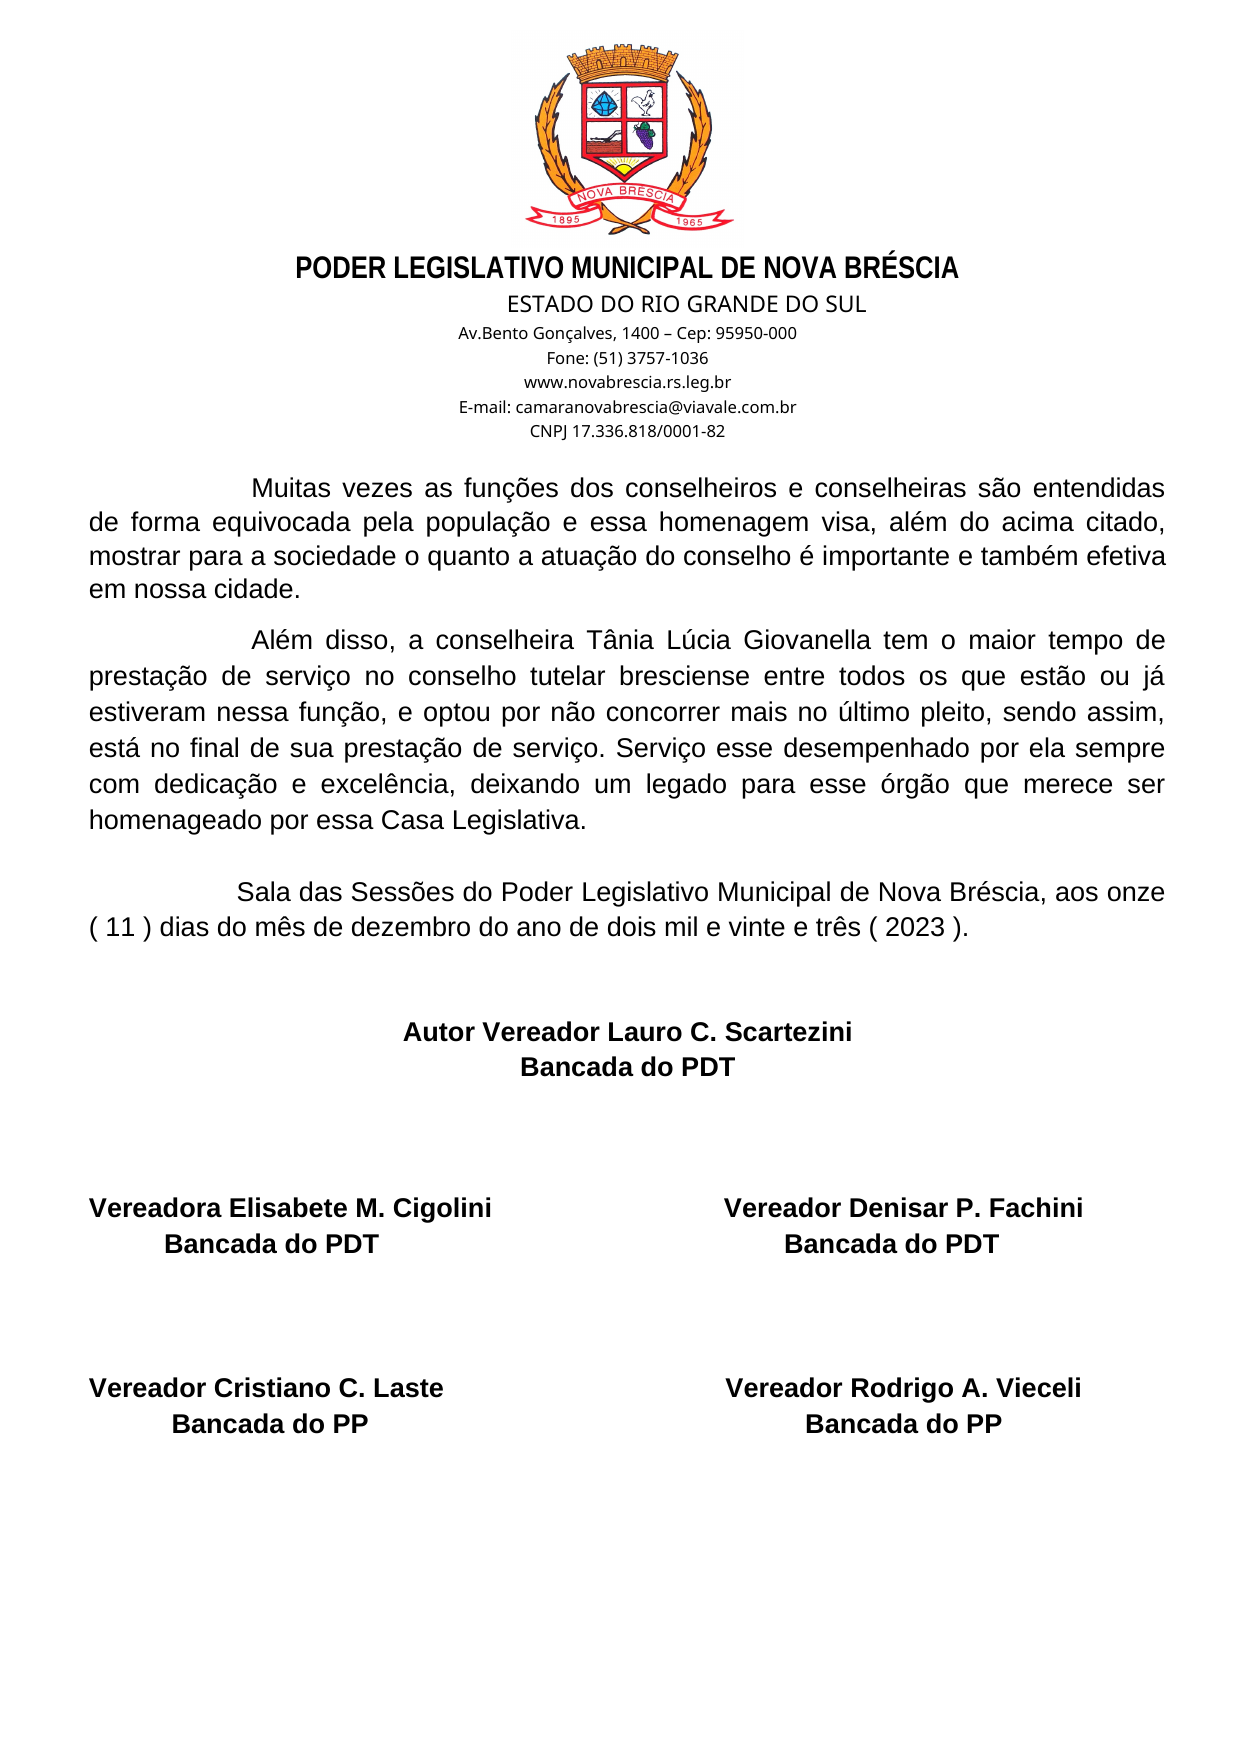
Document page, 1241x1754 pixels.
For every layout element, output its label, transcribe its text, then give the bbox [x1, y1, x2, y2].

text Muitas vezes as funções dos conselheiros e conselheiras são entendidas de forma equivocada pela população e essa homenagem visa, além do acima citado, mostrar para a sociedade o quanto a atuação do conselho é importante e também efetiva em nossa cidade. [89, 472, 1166, 605]
text Bancada do PDT [89, 1051, 1166, 1083]
picture [511, 30, 745, 248]
text Autor Vereador Lauro C. Scartezini [89, 1016, 1166, 1047]
text Bancada do PP Bancada do PP [89, 1408, 1166, 1439]
text Bancada do PDT Bancada do PDT [89, 1228, 1166, 1259]
text Além disso, a conselheira Tânia Lúcia Giovanella tem o maior tempo de prestação de serviço no conselho tutelar bresciense entre todos os que estão ou já estiveram nessa função, e optou por não concorrer mais no último pleito, sendo assim, está no final de sua prestação de serviço. Serviço esse desempenhado por ela sempre com dedicação e excelência, deixando um legado para esse órgão que merece ser homenageado por essa Casa Legislativa. [89, 624, 1166, 835]
text Sala das Sessões do Poder Legislativo Municipal de Nova Bréscia, aos onze ( 11 ) dias do mês de dezembro do ano de dois mil e vinte e três ( 2023 ). [89, 876, 1166, 943]
text Vereador Cristiano C. Laste Vereador Rodrigo A. Vieceli [89, 1372, 1166, 1403]
text Vereadora Elisabete M. Cigolini Vereador Denisar P. Fachini [89, 1192, 1166, 1223]
